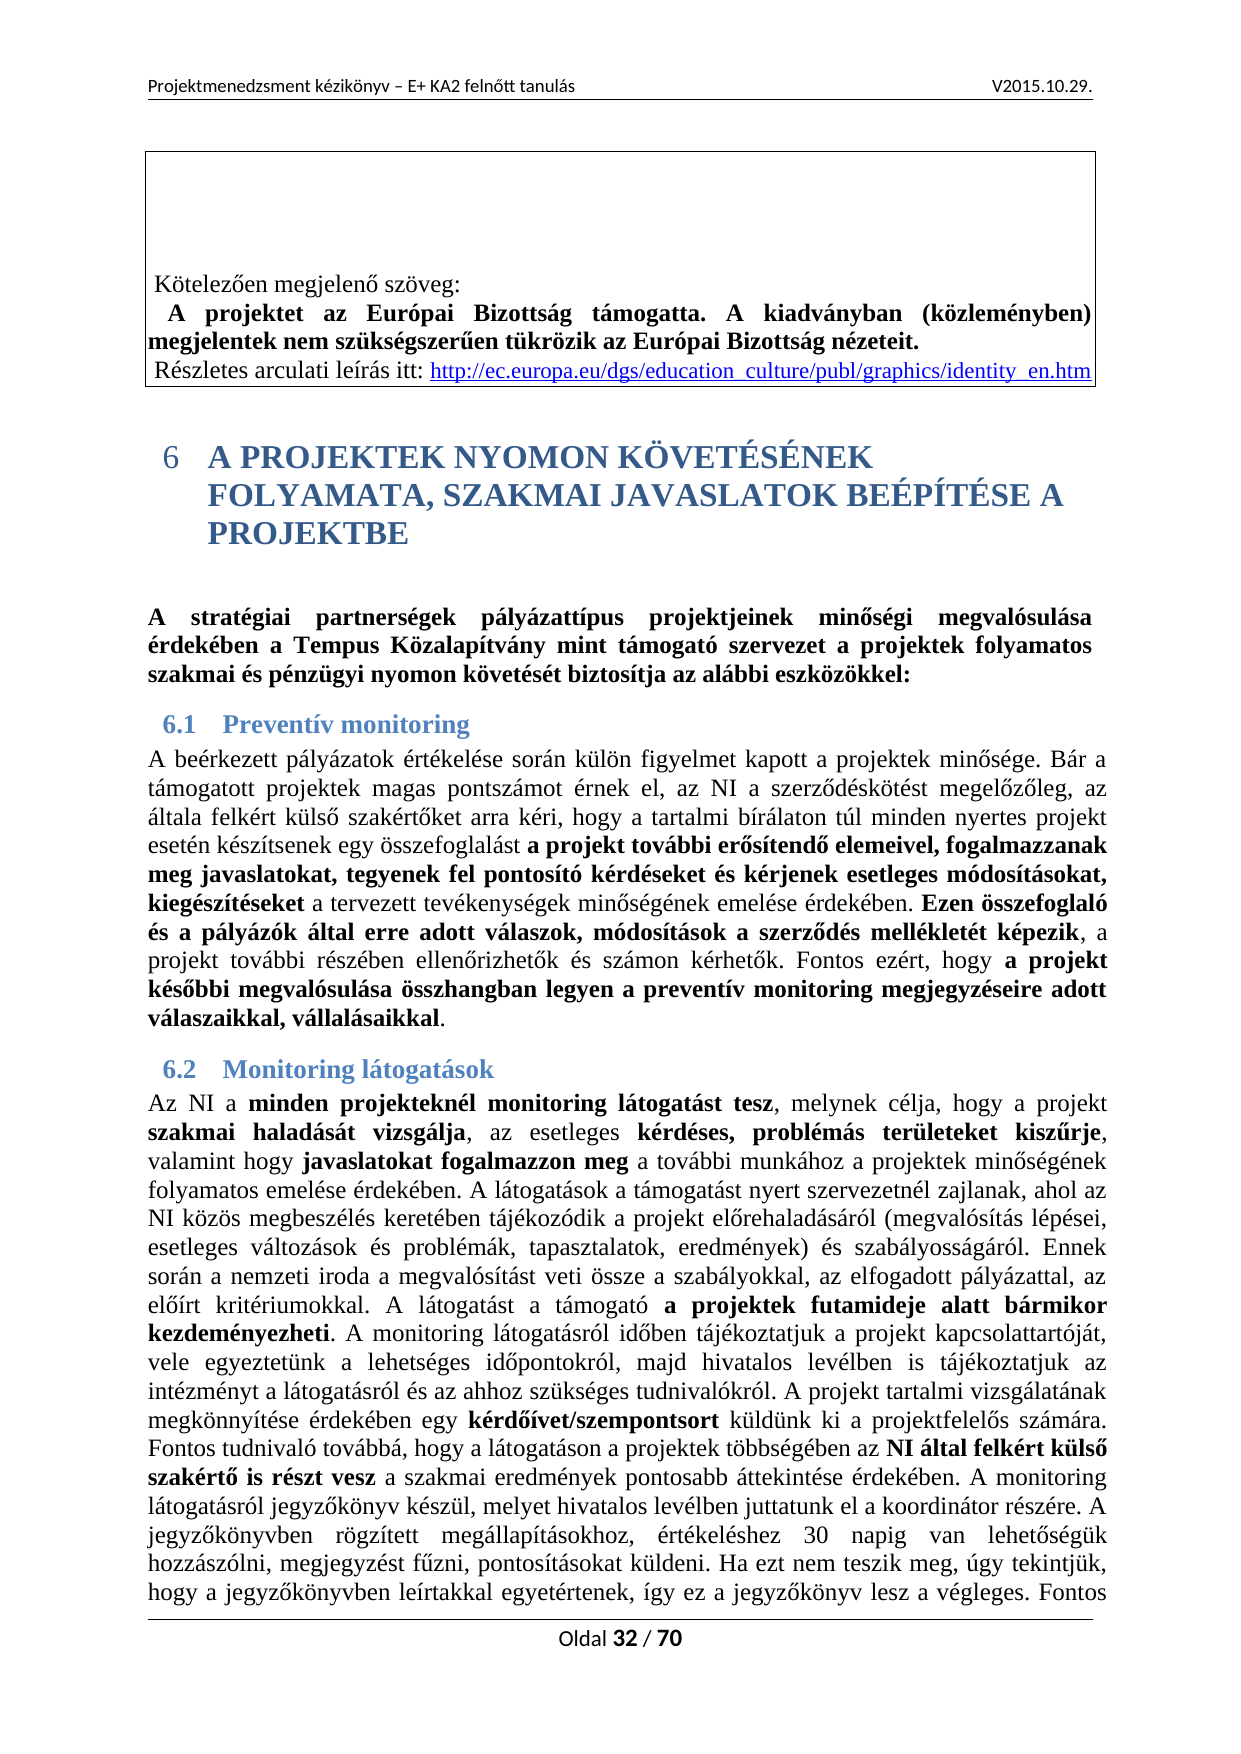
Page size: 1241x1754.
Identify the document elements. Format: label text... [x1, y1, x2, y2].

subtitle Monitoring látogatások [162, 1053, 1093, 1084]
text A projektet az Európai Bizottság támogatta. A kiadványban (közleményben) megjelentek nem szükségszerűen tükrözik az Európai Bizottság nézeteit. [148, 298, 1093, 352]
text Kötelezően megjelenő szöveg: [148, 269, 1093, 298]
text A beérkezett pályázatok értékelése során külön figyelmet kapott a projektek minősége. Bár a támogatott projektek magas pontszámot érnek el, az NI a szerződéskötést megelőzőleg, az általa felkért külső szakértőket arra kéri, hogy a tartalmi bírálaton túl minden nyertes projekt esetén készítsenek egy összefoglalást a projekt további erősítendő elemeivel, fogalmazzanak meg javaslatokat, tegyenek fel pontosító kérdéseket és kérjenek esetleges módosításokat, kiegészítéseket a tervezett tevékenységek minőségének emelése érdekében. Ezen összefoglaló és a pályázók által erre adott válaszok, módosítások a szerződés mellékletét képezik, a projekt további részében ellenőrizhetők és számon kérhetők. Fontos ezért, hogy a projekt későbbi megvalósulása összhangban legyen a preventív monitoring megjegyzéseire adott válaszaikkal, vállalásaikkal. [148, 744, 1108, 1032]
subtitle Preventív monitoring [162, 709, 1093, 740]
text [148, 1088, 1108, 1606]
text A stratégiai partnerségek pályázattípus projektjeinek minőségi megvalósulása érdekében a Tempus Közalapítvány mint támogató szervezet a projektek folyamatos szakmai és pénzügyi nyomon követését biztosítja az alábbi eszközökkel: [148, 602, 1093, 688]
subtitle A PROJEKTEK NYOMON KÖVETÉSÉNEK FOLYAMATA, SZAKMAI JAVASLATOK BEÉPÍTÉSE A PROJEKTBE [162, 437, 1093, 552]
text Részletes arculati leírás itt: http://ec.europa.eu/dgs/education_culture/publ/graphics/identity_en.htm [146, 352, 1095, 386]
